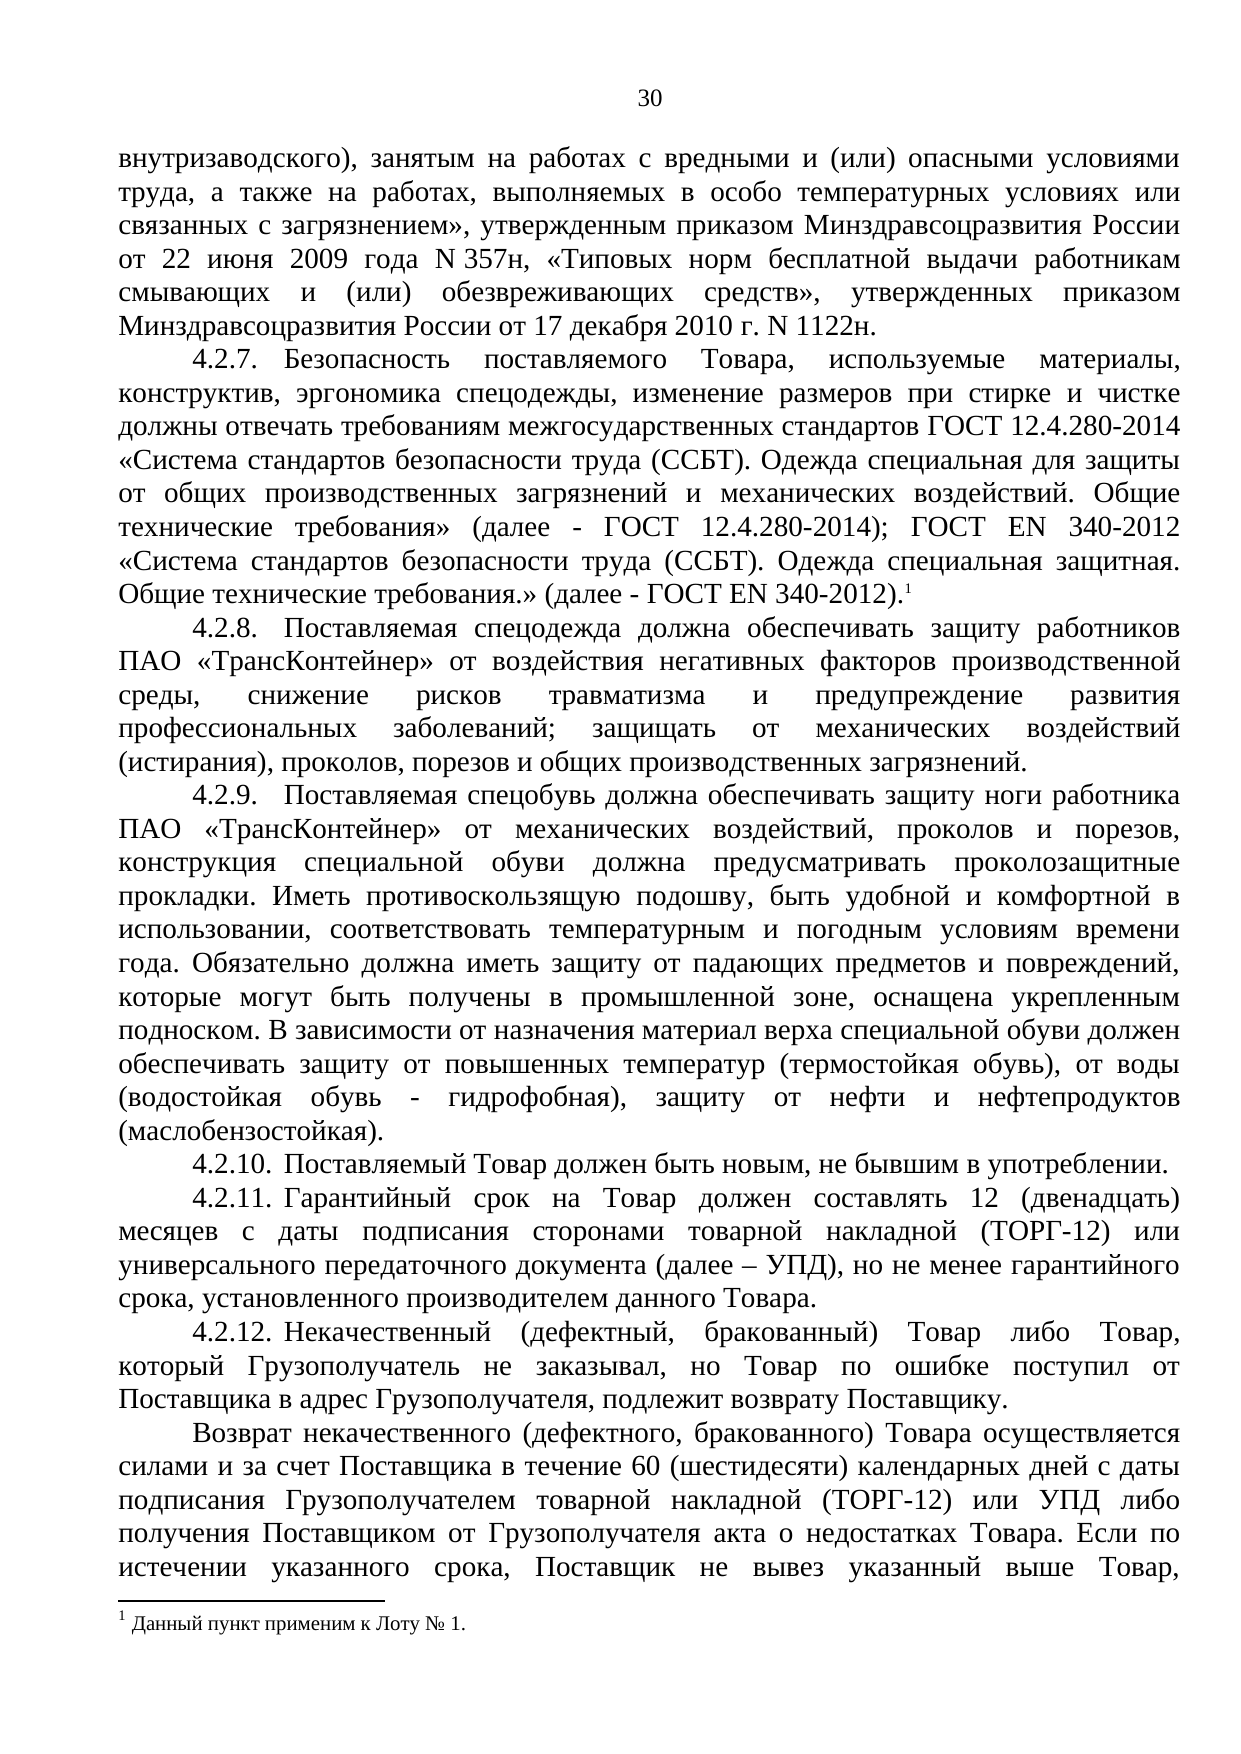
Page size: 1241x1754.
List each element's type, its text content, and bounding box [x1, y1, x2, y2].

list Поставляемая спецобувь должна обеспечивать защиту ноги работника ПАО «ТрансКонтейнер» от механических воздействий, проколов и порезов, конструкция специальной обуви должна предусматривать проколозащитные прокладки. Иметь противоскользящую подошву, быть удобной и комфортной в использовании, соответствовать температурным и погодным условиям времени года. Обязательно должна иметь защиту от падающих предметов и повреждений, которые могут быть получены в промышленной зоне, оснащена укрепленным подноском. В зависимости от назначения материал верха специальной обуви должен обеспечивать защиту от повышенных температур (термостойкая обувь), от воды (водостойкая обувь - гидрофобная), защиту от нефти и нефтепродуктов (маслобензостойкая). [118, 777, 1181, 1146]
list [118, 1415, 1181, 1582]
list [118, 140, 1181, 341]
list Некачественный (дефектный, бракованный) Товар либо Товар, который Грузополучатель не заказывал, но Товар по ошибке поступил от Поставщика в адрес Грузополучателя, подлежит возврату Поставщику. [118, 1314, 1181, 1415]
list Безопасность поставляемого Товара, используемые материалы, конструктив, эргономика спецодежды, изменение размеров при стирке и чистке должны отвечать требованиям межгосударственных стандартов ГОСТ 12.4.280-2014 «Система стандартов безопасности труда (ССБТ). Одежда специальная для защиты от общих производственных загрязнений и механических воздействий. Общие технические требования» (далее - ГОСТ 12.4.280-2014); ГОСТ EN 340-2012 «Система стандартов безопасности труда (ССБТ). Одежда специальная защитная. Общие технические требования.» (далее - ГОСТ EN 340-2012). [118, 341, 1181, 610]
list Поставляемый Товар должен быть новым, не бывшим в употреблении. [118, 1146, 1181, 1180]
list Гарантийный срок на Товар должен составлять 12 (двенадцать) месяцев с даты подписания сторонами товарной накладной (ТОРГ-12) или универсального передаточного документа (далее – УПД), но не менее гарантийного срока, установленного производителем данного Товара. [118, 1180, 1181, 1314]
list Поставляемая спецодежда должна обеспечивать защиту работников ПАО «ТрансКонтейнер» от воздействия негативных факторов производственной среды, снижение рисков травматизма и предупреждение развития профессиональных заболеваний; защищать от механических воздействий (истирания), проколов, порезов и общих производственных загрязнений. [118, 610, 1181, 777]
